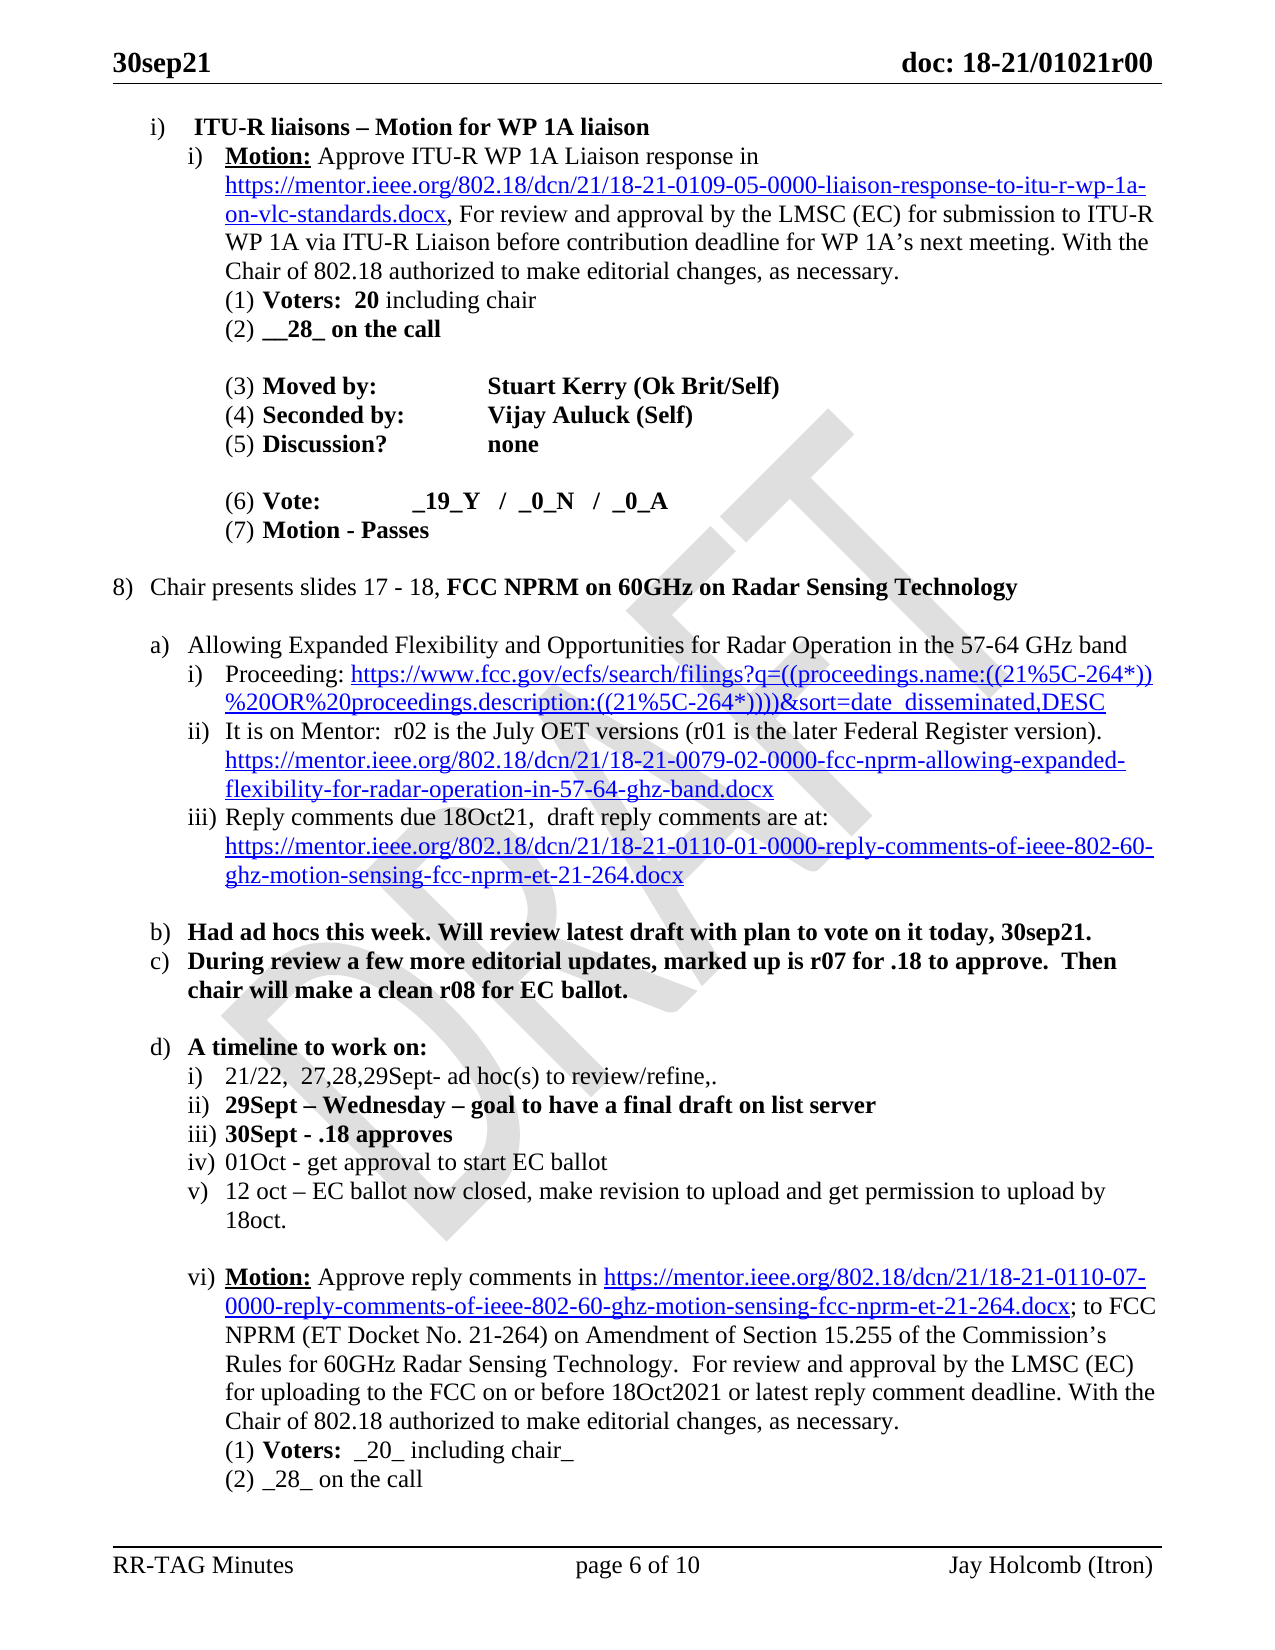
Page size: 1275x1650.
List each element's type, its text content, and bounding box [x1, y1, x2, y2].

list Voters: 20 including chair [225, 285, 1162, 314]
list Had ad hocs this week. Will review latest draft with plan to vote on it today, 30sep21. [150, 917, 1162, 946]
list 21/22, 27,28,29Sept- ad hoc(s) to review/refine,. [187, 1061, 1162, 1090]
list Voters: _20_ including chair_ [225, 1435, 1162, 1464]
list Chair presents slides 17 - 18, FCC NPRM on 60GHz on Radar Sensing Technology [112, 572, 1162, 601]
list It is on Mentor: r02 is the July OET versions (r01 is the later Federal Register version). https://mentor.ieee.org/802.18/dcn/21/18-21-0079-02-0000-fcc-nprm-allowing-expanded-flexibility-for-radar-operation-in-57-64-ghz-band.docx [187, 716, 1162, 802]
list Reply comments due 18Oct21, draft reply comments are at: https://mentor.ieee.org/802.18/dcn/21/18-21-0110-01-0000-reply-comments-of-ieee-802-60-ghz-motion-sensing-fcc-nprm-et-21-264.docx [187, 802, 1162, 889]
list _28_ on the call [225, 1464, 1162, 1492]
list Vote: _19_Y / _0_N / _0_A [225, 486, 1162, 515]
list Seconded by: Vijay Auluck (Self) [225, 400, 1162, 429]
list Moved by: Stuart Kerry (Ok Brit/Self) [225, 371, 1162, 400]
list ITU-R liaisons – Motion for WP 1A liaison [150, 112, 1162, 141]
list 30Sept - .18 approves [187, 1119, 1162, 1147]
list Motion: Approve ITU-R WP 1A Liaison response in https://mentor.ieee.org/802.18/dcn/21/18-21-0109-05-0000-liaison-response-to-itu-r-wp-1a-on-vlc-standards.docx, For review and approval by the LMSC (EC) for submission to ITU-R WP 1A via ITU-R Liaison before contribution deadline for WP 1A’s next meeting. With the Chair of 802.18 authorized to make editorial changes, as necessary. [187, 141, 1162, 285]
list Motion: Approve reply comments in https://mentor.ieee.org/802.18/dcn/21/18-21-0110-07-0000-reply-comments-of-ieee-802-60-ghz-motion-sensing-fcc-nprm-et-21-264.docx; to FCC NPRM (ET Docket No. 21-264) on Amendment of Section 15.255 of the Commission’s Rules for 60GHz Radar Sensing Technology. For review and approval by the LMSC (EC) for uploading to the FCC on or before 18Oct2021 or latest reply comment deadline. With the Chair of 802.18 authorized to make editorial changes, as necessary. [187, 1262, 1162, 1435]
list Discussion? none [225, 429, 1162, 457]
list Proceeding: https://www.fcc.gov/ecfs/search/filings?q=((proceedings.name:((21%5C-264*))%20OR%20proceedings.description:((21%5C-264*))))&sort=date_disseminated,DESC [187, 659, 1162, 716]
list A timeline to work on: [150, 1032, 1162, 1061]
list 12 oct – EC ballot now closed, make revision to upload and get permission to upload by 18oct. [187, 1176, 1162, 1234]
list 29Sept – Wednesday – goal to have a final draft on list server [187, 1090, 1162, 1119]
list __28_ on the call [225, 314, 1162, 342]
list Allowing Expanded Flexibility and Opportunities for Radar Operation in the 57-64 GHz band [150, 630, 1162, 659]
list 01Oct - get approval to start EC ballot [187, 1147, 1162, 1176]
list During review a few more editorial updates, marked up is r07 for .18 to approve. Then chair will make a clean r08 for EC ballot. [150, 946, 1162, 1004]
list Motion - Passes [225, 515, 1162, 544]
